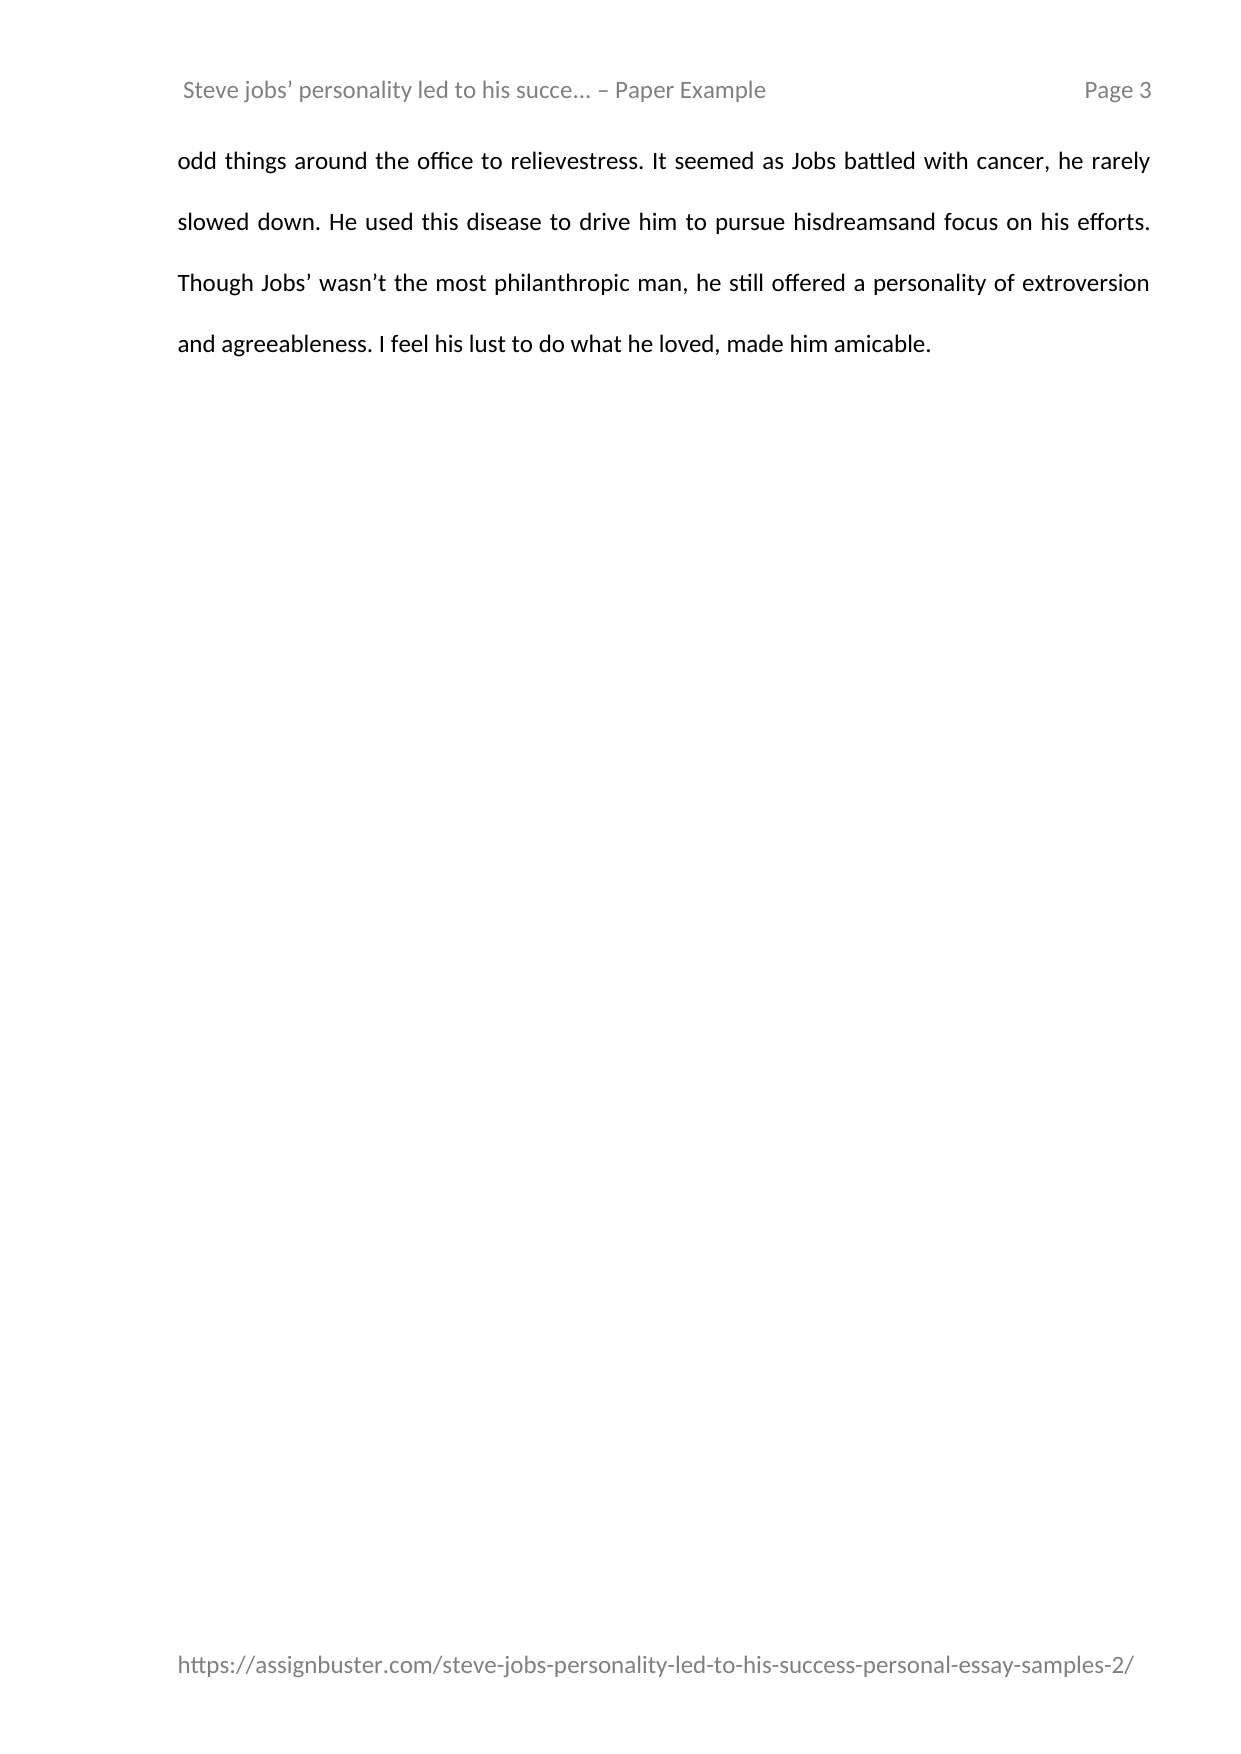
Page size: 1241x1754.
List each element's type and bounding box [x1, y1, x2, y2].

text [177, 145, 1152, 359]
